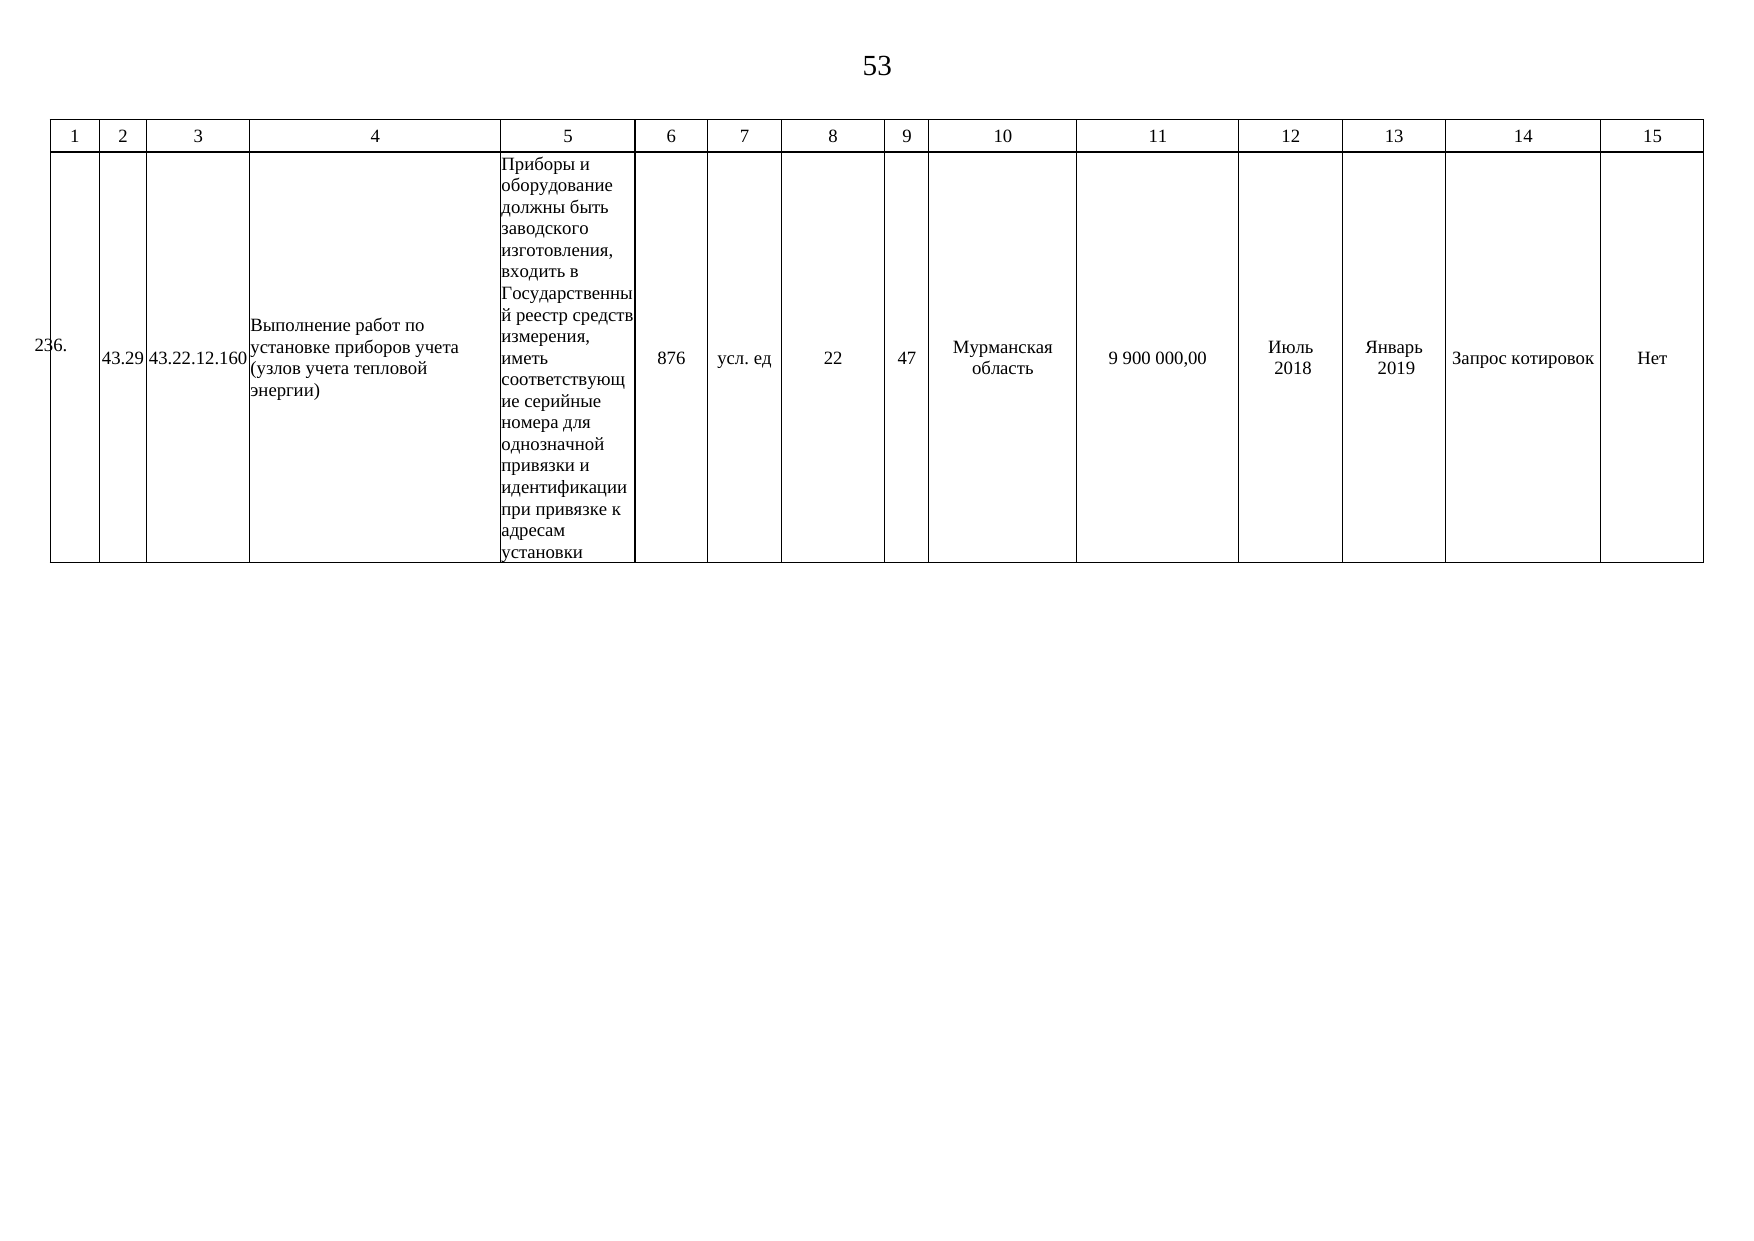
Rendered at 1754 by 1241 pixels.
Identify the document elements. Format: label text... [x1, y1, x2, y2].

table_header 9 [885, 120, 928, 151]
table_header 1 [51, 120, 99, 151]
table_header 8 [782, 120, 884, 151]
table_header 4 [250, 120, 500, 151]
table_header 2 [100, 120, 146, 151]
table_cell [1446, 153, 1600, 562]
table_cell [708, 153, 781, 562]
table_header 12 [1239, 120, 1342, 151]
table_header 3 [147, 120, 249, 151]
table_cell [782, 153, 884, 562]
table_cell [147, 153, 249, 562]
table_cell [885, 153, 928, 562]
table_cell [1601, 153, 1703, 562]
table_header 5 [501, 120, 634, 151]
table_header 14 [1446, 120, 1600, 151]
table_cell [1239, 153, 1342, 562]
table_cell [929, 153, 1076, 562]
table_header 11 [1077, 120, 1238, 151]
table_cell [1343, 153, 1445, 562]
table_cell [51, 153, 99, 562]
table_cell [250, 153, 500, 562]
table_header 10 [929, 120, 1076, 151]
table_header 15 [1601, 120, 1703, 151]
table_header 13 [1343, 120, 1445, 151]
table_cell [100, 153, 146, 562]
table_header 6 [636, 120, 707, 151]
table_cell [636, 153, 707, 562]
table_header 7 [708, 120, 781, 151]
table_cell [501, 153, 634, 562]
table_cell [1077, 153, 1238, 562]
